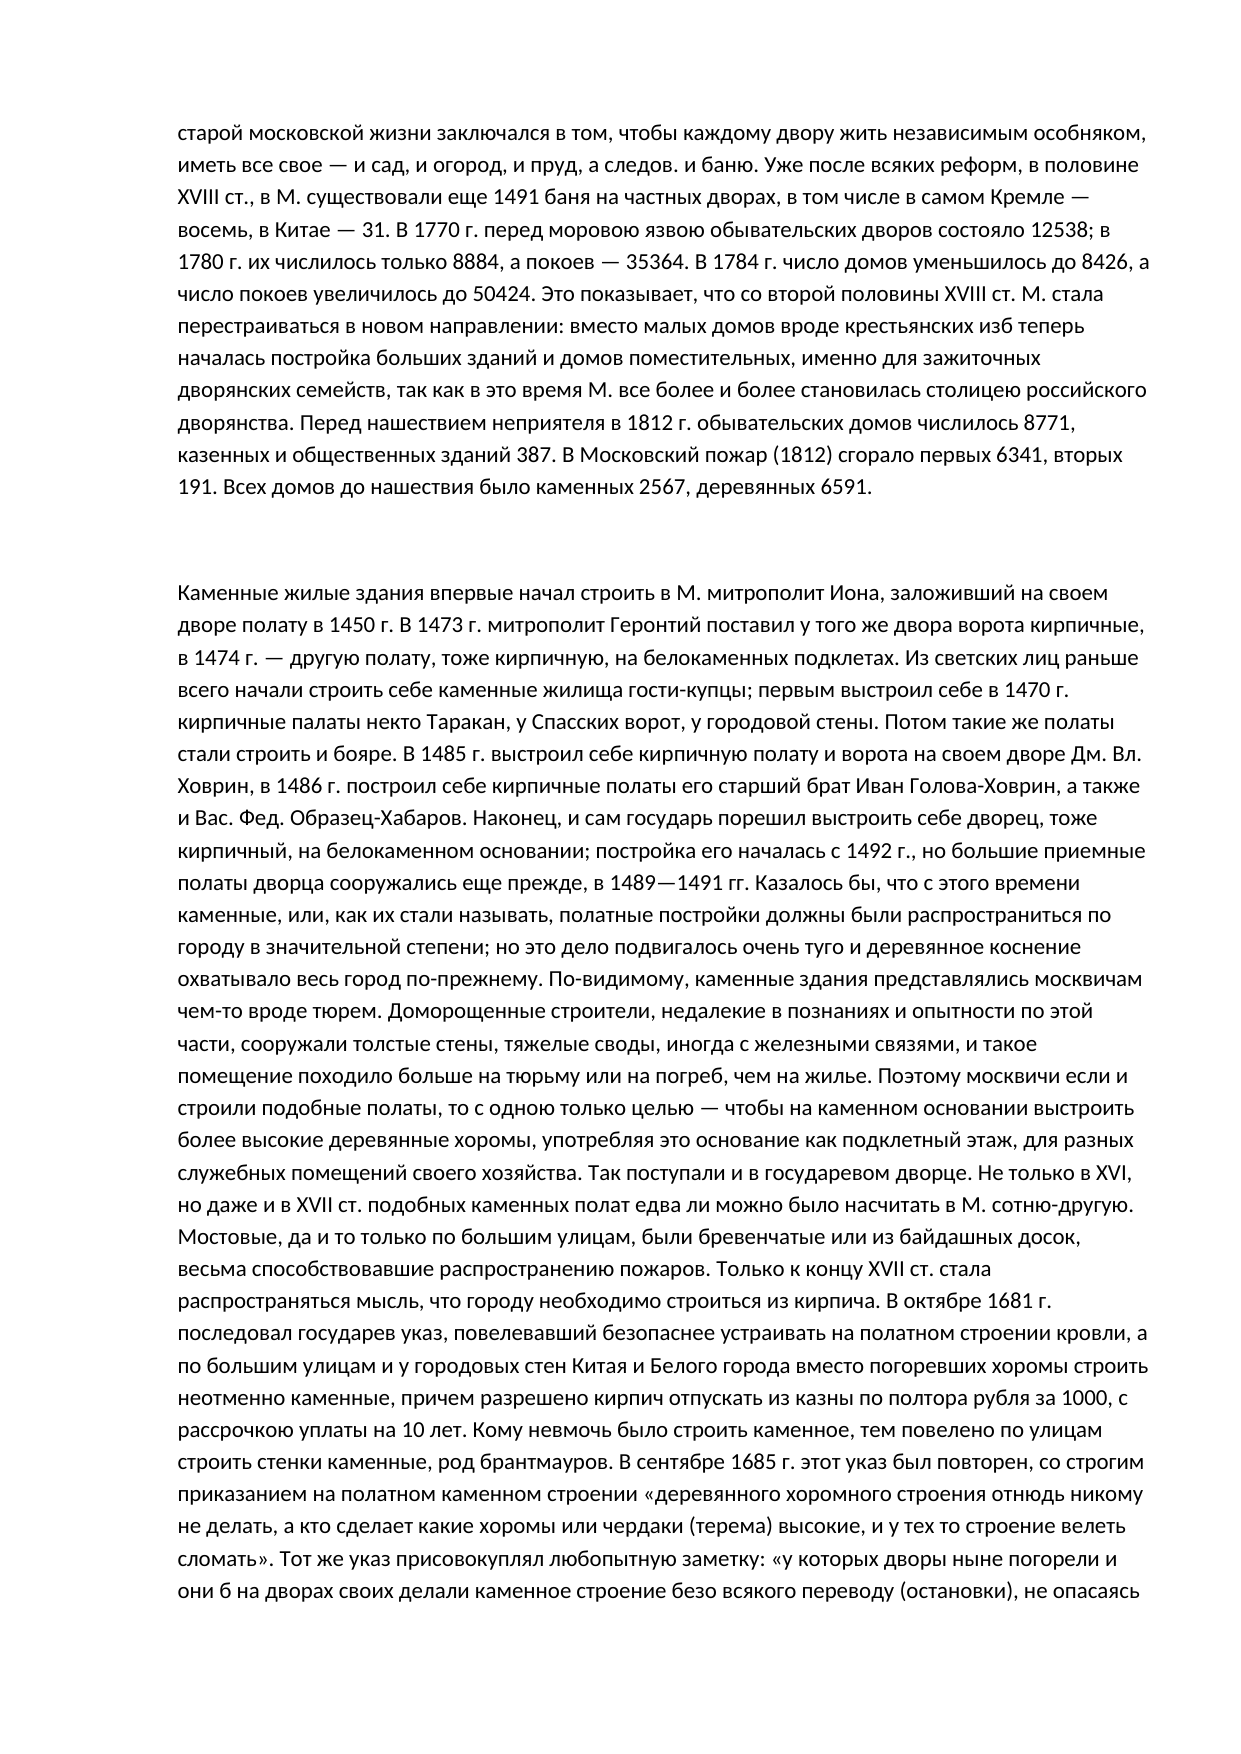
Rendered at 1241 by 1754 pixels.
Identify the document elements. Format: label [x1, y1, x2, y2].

text [177, 578, 1152, 1604]
text [177, 118, 1152, 500]
